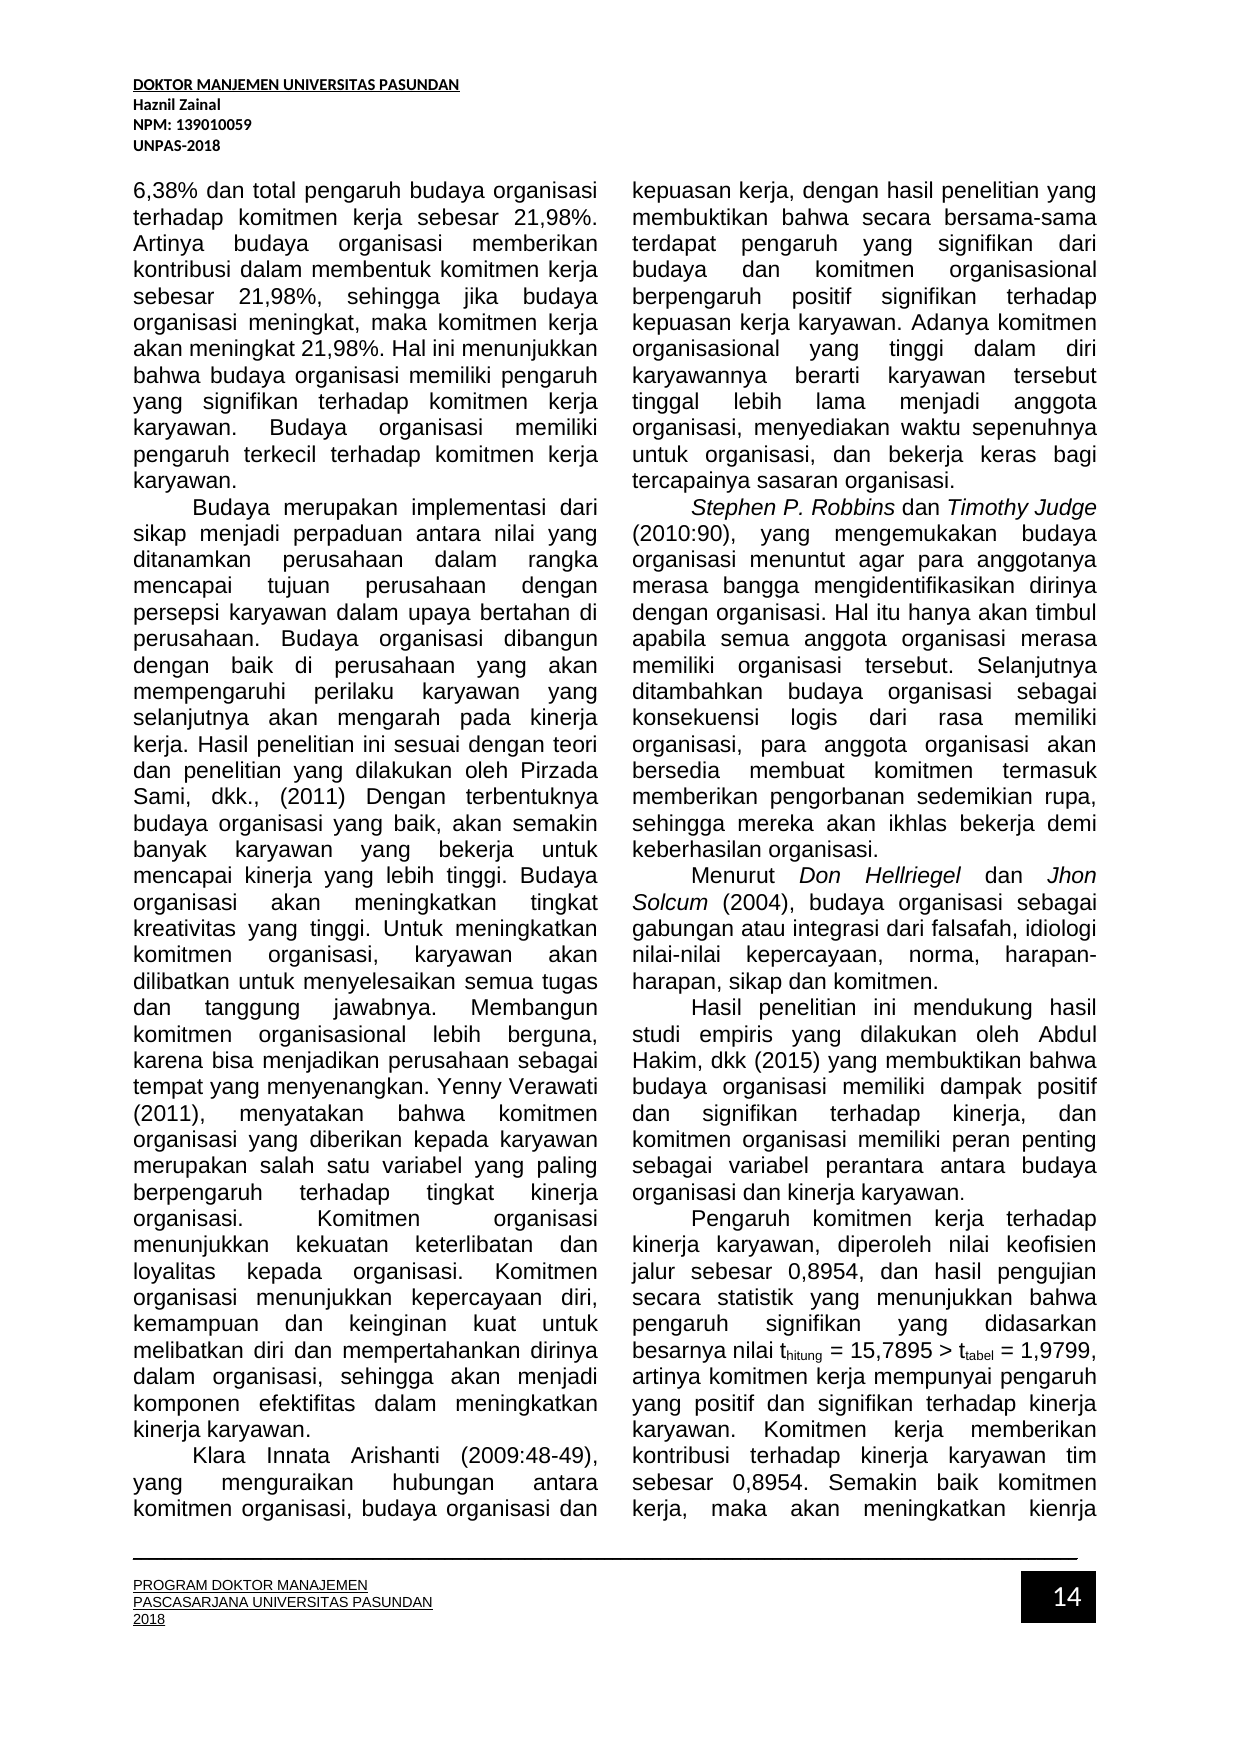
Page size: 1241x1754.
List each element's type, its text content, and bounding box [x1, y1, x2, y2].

list Hasil penelitian ini mendukung hasil studi empiris yang dilakukan oleh Abdul Hakim, dkk (2015) yang membuktikan bahwa budaya organisasi memiliki dampak positif dan signifikan terhadap kinerja, dan komitmen organisasi memiliki peran penting sebagai variabel perantara antara budaya organisasi dan kinerja karyawan. [632, 994, 1097, 1205]
list Stephen P. Robbins dan Timothy Judge (2010:90), yang mengemukakan budaya organisasi menuntut agar para anggotanya merasa bangga mengidentifikasikan dirinya dengan organisasi. Hal itu hanya akan timbul apabila semua anggota organisasi merasa memiliki organisasi tersebut. Selanjutnya ditambahkan budaya organisasi sebagai konsekuensi logis dari rasa memiliki organisasi, para anggota organisasi akan bersedia membuat komitmen termasuk memberikan pengorbanan sedemikian rupa, sehingga mereka akan ikhlas bekerja demi keberhasilan organisasi. [632, 493, 1097, 862]
list Budaya merupakan implementasi dari sikap menjadi perpaduan antara nilai yang ditanamkan perusahaan dalam rangka mencapai tujuan perusahaan dengan persepsi karyawan dalam upaya bertahan di perusahaan. Budaya organisasi dibangun dengan baik di perusahaan yang akan mempengaruhi perilaku karyawan yang selanjutnya akan mengarah pada kinerja kerja. Hasil penelitian ini sesuai dengan teori dan penelitian yang dilakukan oleh Pirzada Sami, dkk., (2011) Dengan terbentuknya budaya organisasi yang baik, akan semakin banyak karyawan yang bekerja untuk mencapai kinerja yang lebih tinggi. Budaya organisasi akan meningkatkan tingkat kreativitas yang tinggi. Untuk meningkatkan komitmen organisasi, karyawan akan dilibatkan untuk menyelesaikan semua tugas dan tanggung jawabnya. Membangun komitmen organisasional lebih berguna, karena bisa menjadikan perusahaan sebagai tempat yang menyenangkan. Yenny Verawati (2011), menyatakan bahwa komitmen organisasi yang diberikan kepada karyawan merupakan salah satu variabel yang paling berpengaruh terhadap tingkat kinerja organisasi. Komitmen organisasi menunjukkan kekuatan keterlibatan dan loyalitas kepada organisasi. Komitmen organisasi menunjukkan kepercayaan diri, kemampuan dan keinginan kuat untuk melibatkan diri dan mempertahankan dirinya dalam organisasi, sehingga akan menjadi komponen efektifitas dalam meningkatkan kinerja karyawan. [133, 493, 598, 1442]
list Klara Innata Arishanti (2009:48-49), yang menguraikan hubungan antara komitmen organisasi, budaya organisasi dan kepuasan kerja, dengan hasil penelitian yang membuktikan bahwa secara bersama-sama terdapat pengaruh yang signifikan dari budaya dan komitmen organisasional berpengaruh positif signifikan terhadap kepuasan kerja karyawan. Adanya komitmen organisasional yang tinggi dalam diri karyawannya berarti karyawan tersebut tinggal lebih lama menjadi anggota organisasi, menyediakan waktu sepenuhnya untuk organisasi, dan bekerja keras bagi tercapainya sasaran organisasi. [632, 177, 1097, 493]
text Menurut Don Hellriegel dan Jhon Solcum (2004), budaya organisasi sebagai gabungan atau integrasi dari falsafah, idiologi nilai-nilai kepercayaan, norma, harapan-harapan, sikap dan komitmen. [632, 862, 1097, 994]
list Klara Innata Arishanti (2009:48-49), yang menguraikan hubungan antara komitmen organisasi, budaya organisasi dan kepuasan kerja, dengan hasil penelitian yang membuktikan bahwa secara bersama-sama terdapat pengaruh yang signifikan dari budaya dan komitmen organisasional berpengaruh positif signifikan terhadap kepuasan kerja karyawan. Adanya komitmen organisasional yang tinggi dalam diri karyawannya berarti karyawan tersebut tinggal lebih lama menjadi anggota organisasi, menyediakan waktu sepenuhnya untuk organisasi, dan bekerja keras bagi tercapainya sasaran organisasi. [133, 1442, 598, 1521]
